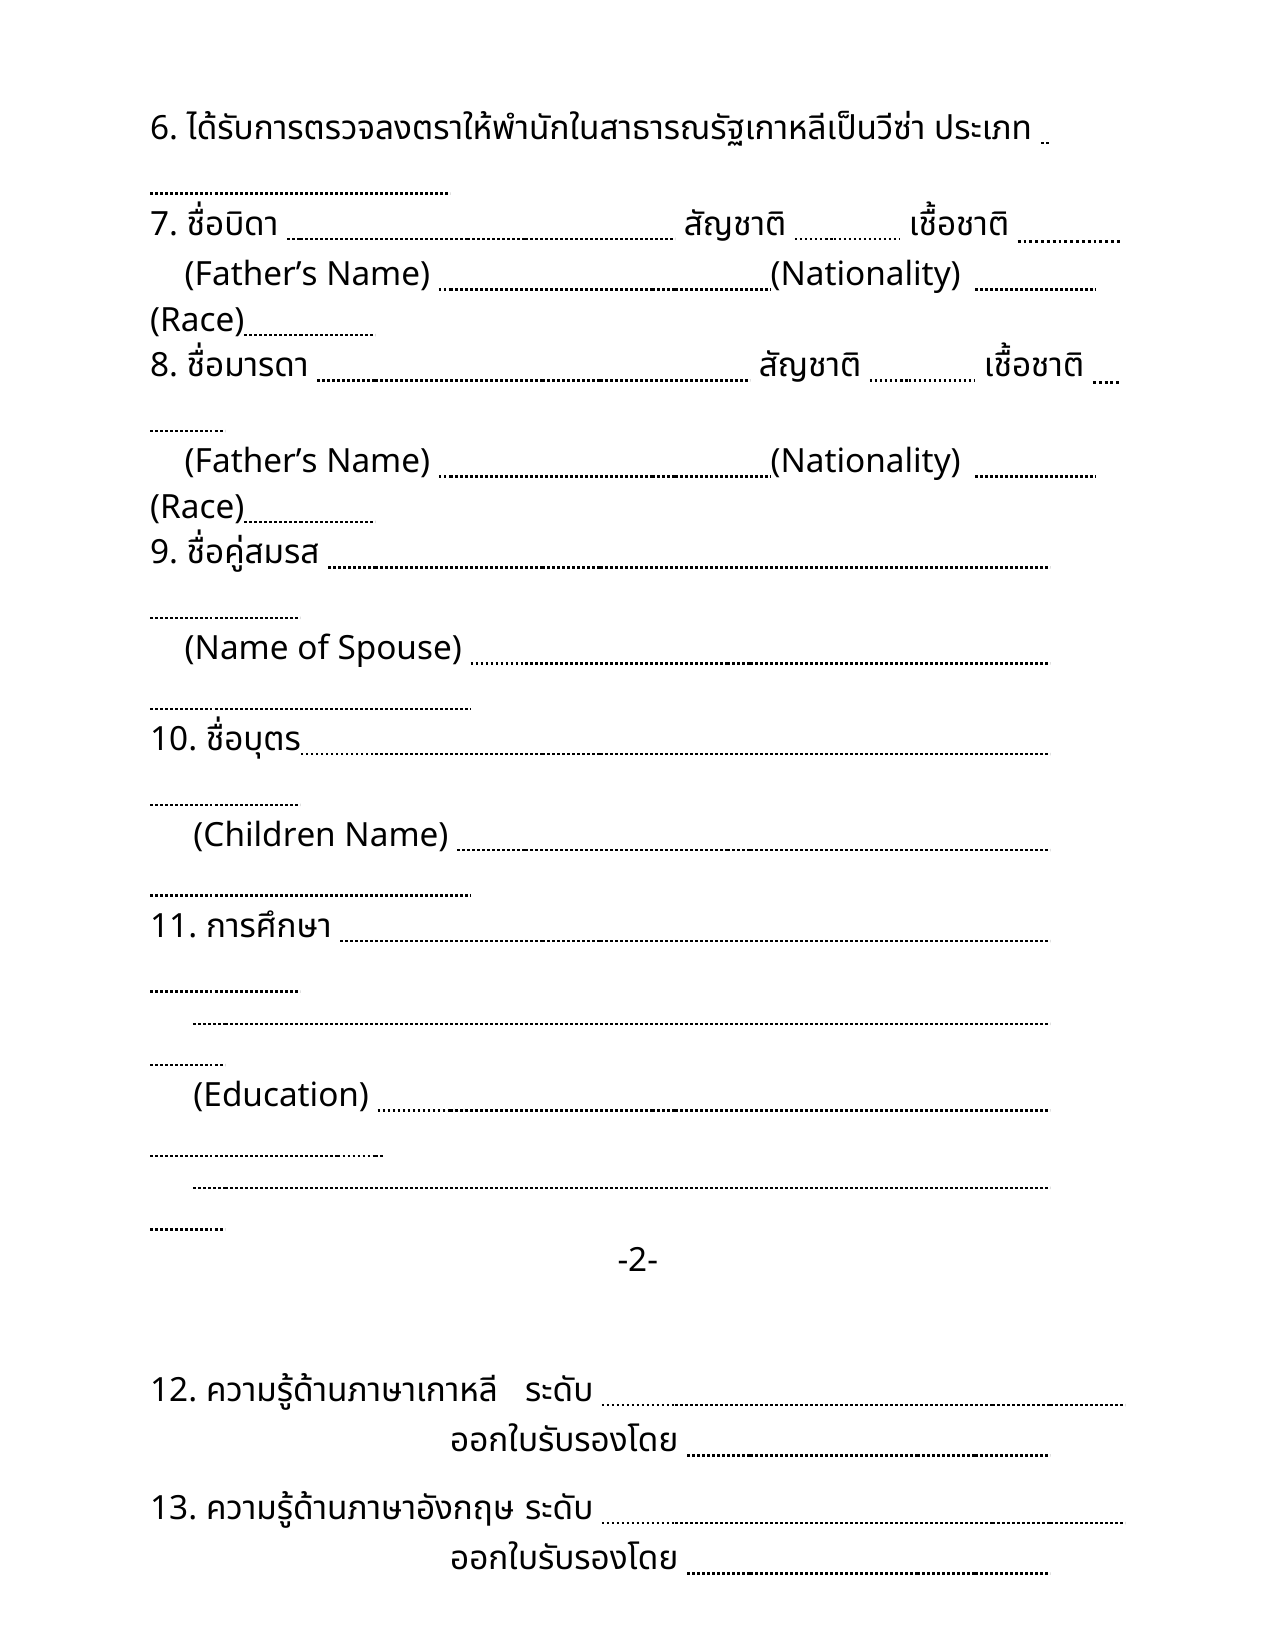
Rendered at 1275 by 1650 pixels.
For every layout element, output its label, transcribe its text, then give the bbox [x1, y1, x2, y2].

text 13. ความรู้ด้านภาษาอังกฤษ ระดับ [150, 1484, 1125, 1534]
text (Father’s Name) (Nationality) (Race) [150, 437, 1125, 528]
text 6. ได้รับการตรวจลงตราให้พำนักในสาธารณรัฐเกาหลีเป็นวีซ่า ประเภท [150, 103, 1125, 199]
text 9. ชื่อคู่สมรส [150, 528, 1125, 624]
text -2- [150, 1235, 1125, 1281]
text ออกใบรับรองโดย [150, 1534, 1125, 1585]
text 11. การศึกษา [150, 902, 1125, 998]
text 7. ชื่อบิดา สัญชาติ เชื้อชาติ [150, 199, 1125, 250]
text 10. ชื่อบุตร [150, 715, 1125, 811]
text (Father’s Name) (Nationality) (Race) [150, 250, 1125, 341]
text 12. ความรู้ด้านภาษาเกาหลี ระดับ [150, 1366, 1125, 1416]
text 8. ชื่อมารดา สัญชาติ เชื้อชาติ [150, 341, 1125, 437]
text (Children Name) [150, 811, 1125, 902]
text (Name of Spouse) [150, 624, 1125, 715]
text ออกใบรับรองโดย [150, 1416, 1125, 1467]
text (Education) [150, 1071, 1125, 1162]
